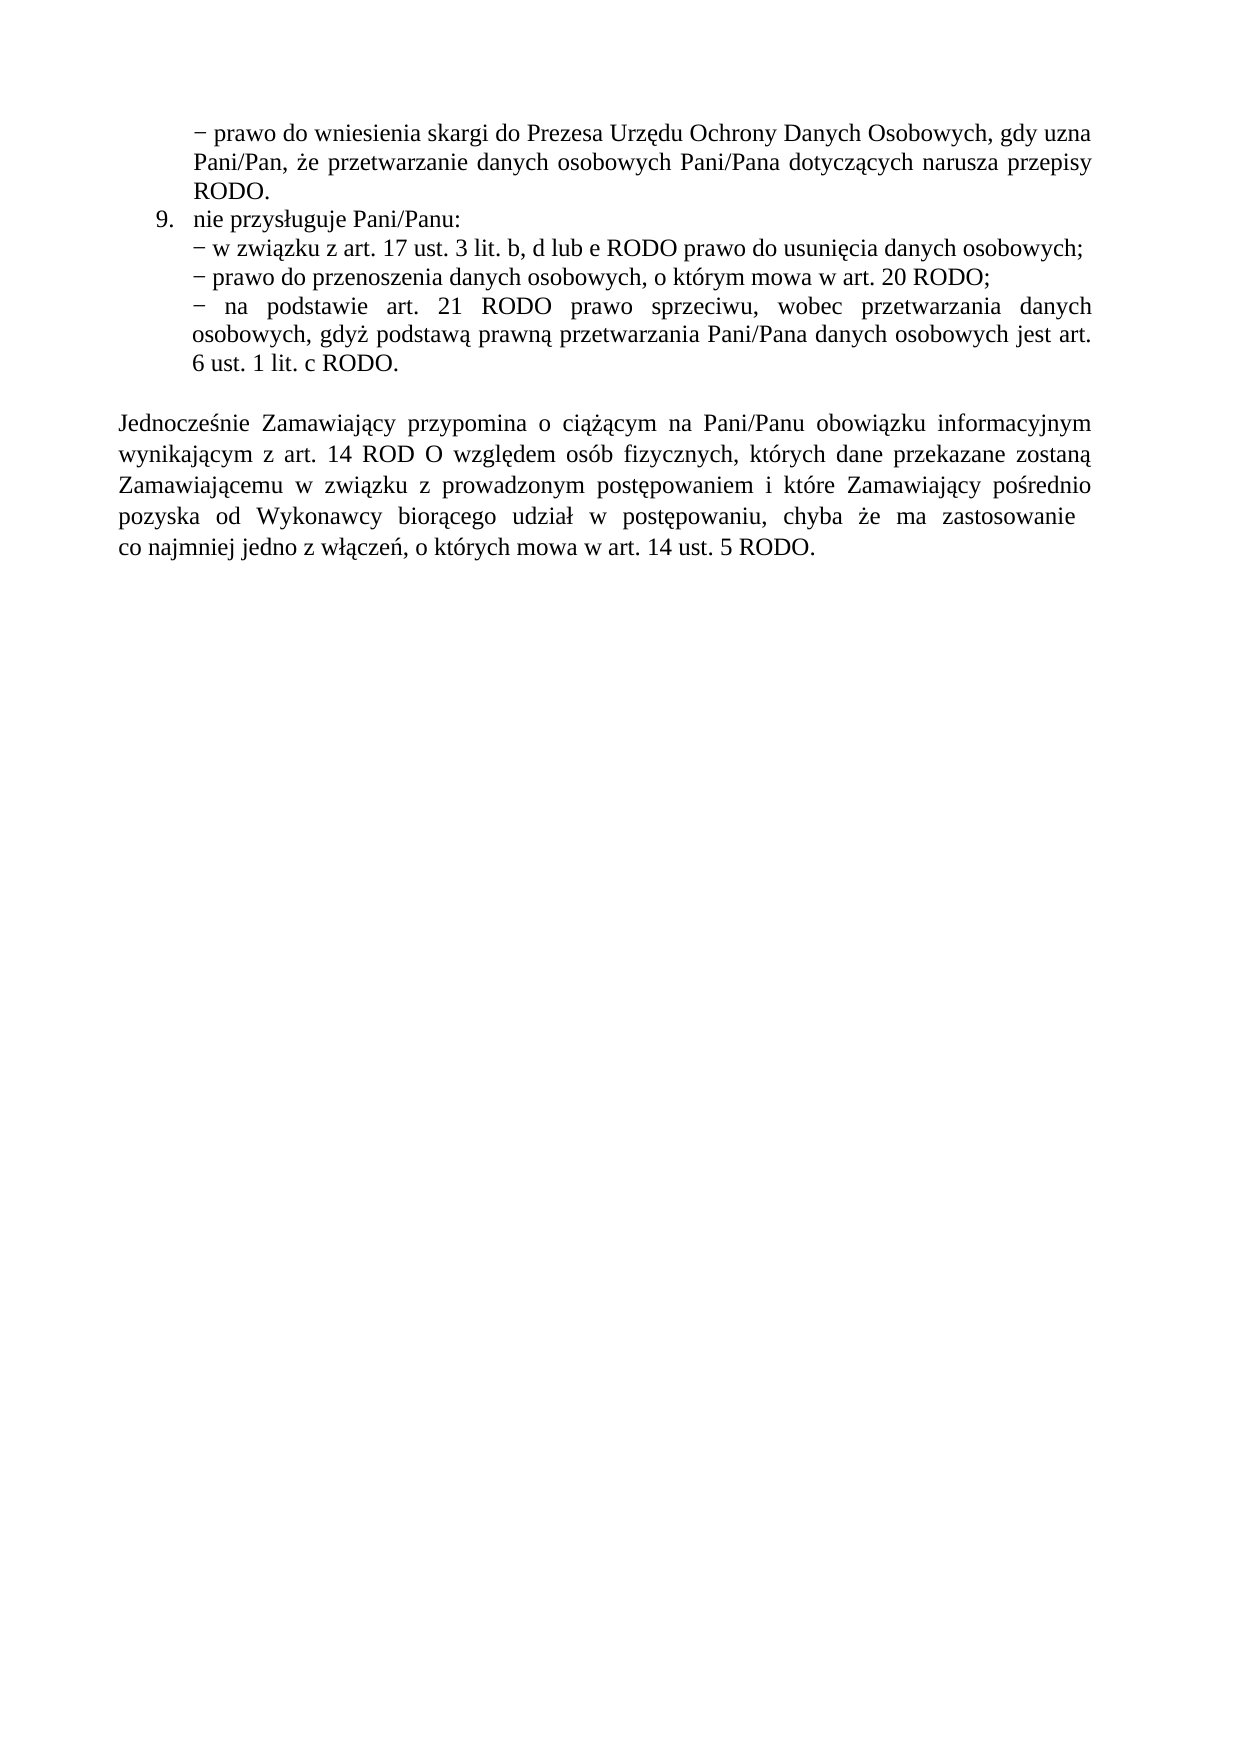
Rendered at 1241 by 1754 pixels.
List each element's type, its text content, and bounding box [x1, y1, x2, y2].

text − w związku z art. 17 ust. 3 lit. b, d lub e RODO prawo do usunięcia danych osobowych; [103, 233, 1093, 262]
list − prawo do wniesienia skargi do Prezesa Urzędu Ochrony Danych Osobowych, gdy uzna Pani/Pan, że przetwarzanie danych osobowych Pani/Pana dotyczących narusza przepisy RODO. [193, 118, 1093, 204]
list nie przysługuje Pani/Panu: [156, 204, 1093, 233]
text − na podstawie art. 21 RODO prawo sprzeciwu, wobec przetwarzania danych osobowych, gdyż podstawą prawną przetwarzania Pani/Pana danych osobowych jest art. 6 ust. 1 lit. c RODO. [192, 291, 1093, 377]
text − prawo do przenoszenia danych osobowych, o którym mowa w art. 20 RODO; [103, 262, 1093, 291]
text Jednocześnie Zamawiający przypomina o ciążącym na Pani/Panu obowiązku informacyjnym wynikającym z art. 14 ROD O względem osób fizycznych, których dane przekazane zostaną Zamawiającemu w związku z prowadzonym postępowaniem i które Zamawiający pośrednio pozyska od Wykonawcy biorącego udział w postępowaniu, chyba że ma zastosowanie co najmniej jedno z włączeń, o których mowa w art. 14 ust. 5 RODO. [118, 408, 1093, 561]
